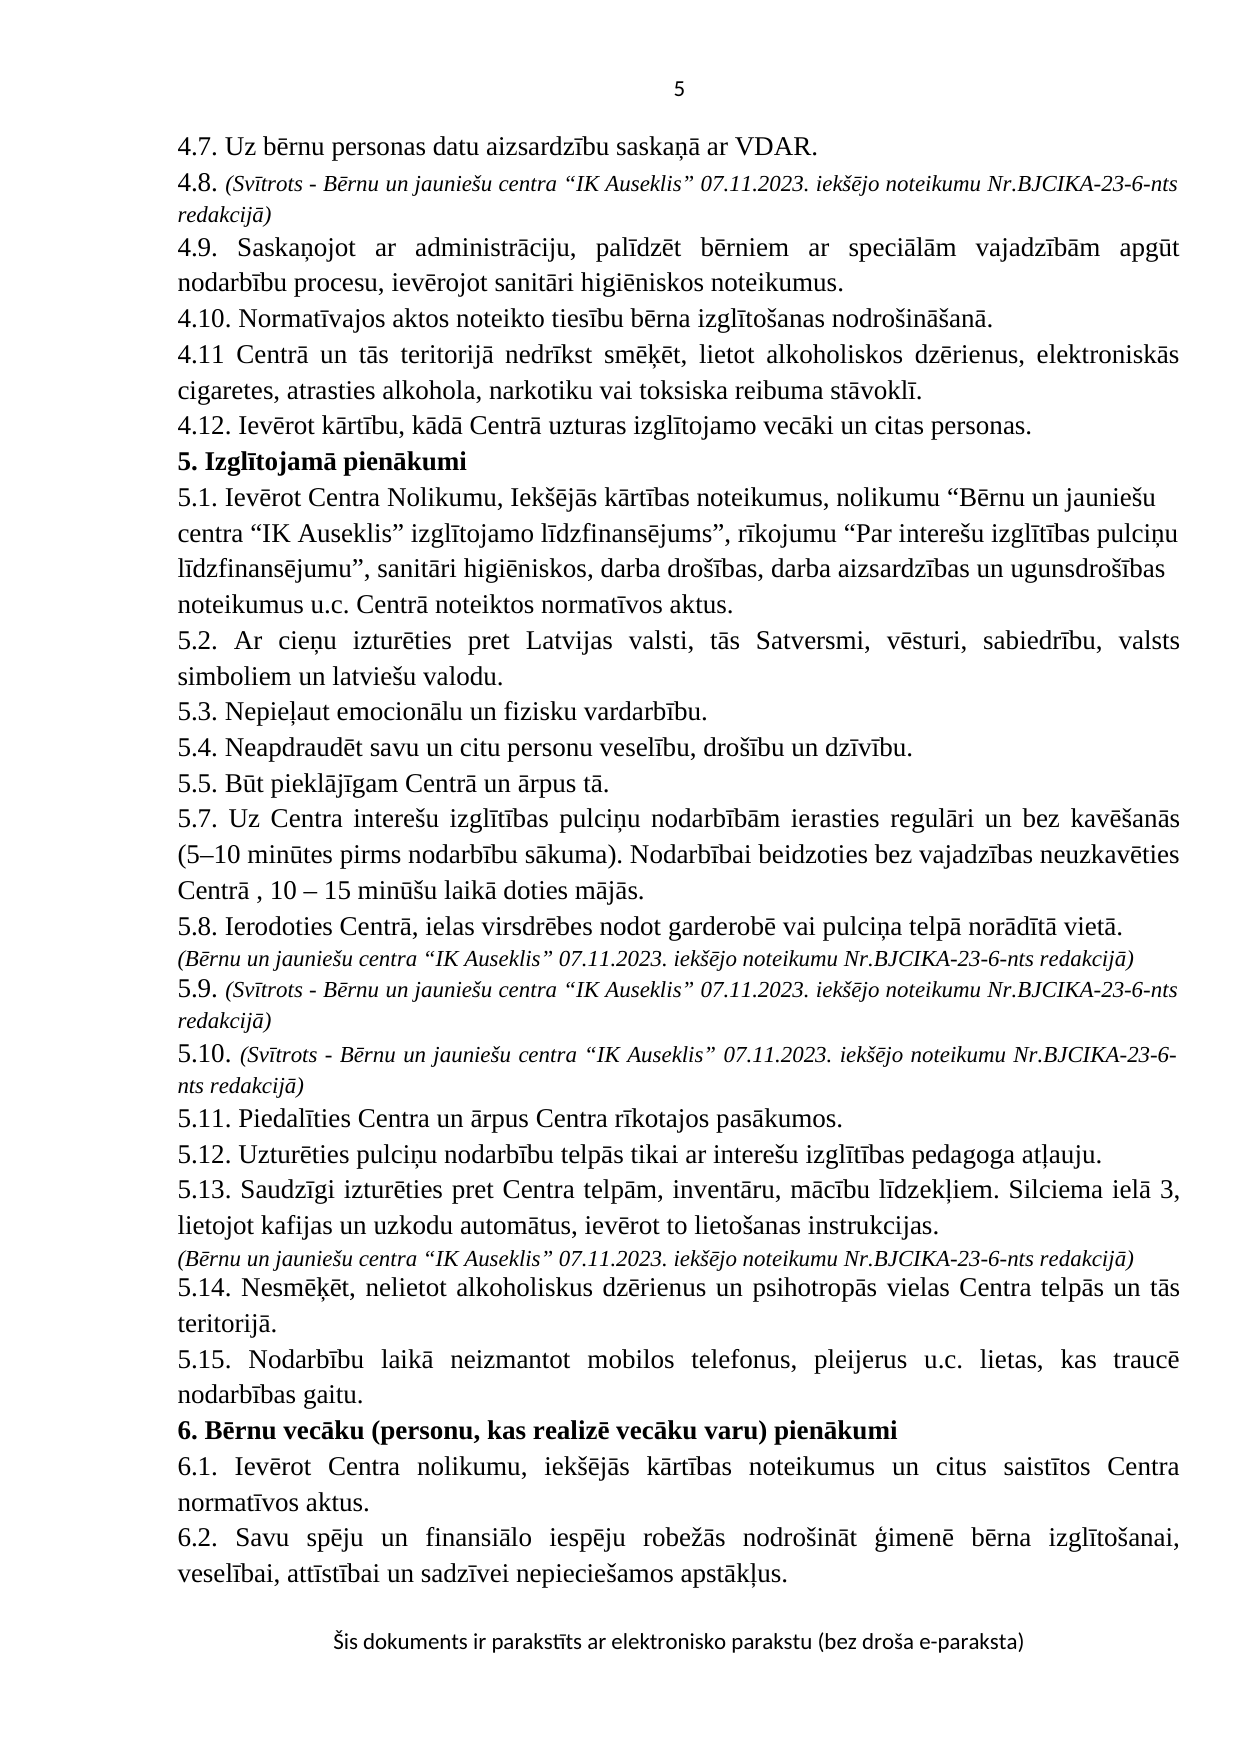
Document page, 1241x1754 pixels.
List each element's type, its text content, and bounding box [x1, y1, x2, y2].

text 6.2. Savu spēju un finansiālo iespēju robežās nodrošināt ģimenē bērna izglītošanai, veselībai, attīstībai un sadzīvei nepieciešamos apstākļus. [177, 1522, 1181, 1588]
text 5.2. Ar cieņu izturēties pret Latvijas valsti, tās Satversmi, vēsturi, sabiedrību, valsts simboliem un latviešu valodu. [177, 624, 1181, 691]
text 5.12. Uzturēties pulciņu nodarbību telpās tikai ar interešu izglītības pedagoga atļauju. [177, 1138, 1181, 1169]
text 5.11. Piedalīties Centra un ārpus Centra rīkotajos pasākumos. [177, 1102, 1181, 1133]
text 5.10. (Svītrots - Bērnu un jauniešu centra “IK Auseklis” 07.11.2023. iekšējo noteikumu Nr.BJCIKA-23-6-nts redakcijā) [177, 1037, 1181, 1098]
text 4.11 Centrā un tās teritorijā nedrīkst smēķēt, lietot alkoholiskos dzērienus, elektroniskās cigaretes, atrasties alkohola, narkotiku vai toksiska reibuma stāvoklī. [177, 338, 1181, 405]
text 5. Izglītojamā pienākumi [177, 445, 1181, 476]
text 5.3. Nepieļaut emocionālu un fizisku vardarbību. [177, 695, 1181, 726]
text 4.12. Ievērot kārtību, kādā Centrā uzturas izglītojamo vecāki un citas personas. [177, 409, 1181, 441]
text 4.8. (Svītrots - Bērnu un jauniešu centra “IK Auseklis” 07.11.2023. iekšējo noteikumu Nr.BJCIKA-23-6-nts redakcijā) [177, 166, 1181, 227]
text līdzfinansējumu”, sanitāri higiēniskos, darba drošības, darba aizsardzības un ugunsdrošības [177, 552, 1181, 583]
text 5.1. Ievērot Centra Nolikumu, Iekšējās kārtības noteikumus, nolikumu “Bērnu un jauniešu [177, 481, 1181, 512]
text 5.4. Neapdraudēt savu un citu personu veselību, drošību un dzīvību. [177, 731, 1181, 762]
text (Bērnu un jauniešu centra “IK Auseklis” 07.11.2023. iekšējo noteikumu Nr.BJCIKA-23-6-nts redakcijā) [177, 1245, 1181, 1271]
text 5.8. Ierodoties Centrā, ielas virsdrēbes nodot garderobē vai pulciņa telpā norādītā vietā. [177, 910, 1181, 941]
text (Bērnu un jauniešu centra “IK Auseklis” 07.11.2023. iekšējo noteikumu Nr.BJCIKA-23-6-nts redakcijā) [177, 945, 1181, 972]
text 6. Bērnu vecāku (personu, kas realizē vecāku varu) pienākumi [177, 1414, 1181, 1446]
text 5.7. Uz Centra interešu izglītības pulciņu nodarbībām ierasties regulāri un bez kavēšanās (5–10 minūtes pirms nodarbību sākuma). Nodarbībai beidzoties bez vajadzības neuzkavēties [177, 802, 1181, 869]
text 5.14. Nesmēķēt, nelietot alkoholiskus dzērienus un psihotropās vielas Centra telpās un tās teritorijā. [177, 1271, 1181, 1338]
text 5.13. Saudzīgi izturēties pret Centra telpām, inventāru, mācību līdzekļiem. Silciema ielā 3, lietojot kafijas un uzkodu automātus, ievērot to lietošanas instrukcijas. [177, 1174, 1181, 1241]
text Centrā , 10 – 15 minūšu laikā doties mājās. [177, 874, 1181, 905]
text 4.10. Normatīvajos aktos noteikto tiesību bērna izglītošanas nodrošināšanā. [177, 302, 1181, 333]
text 5.15. Nodarbību laikā neizmantot mobilos telefonus, pleijerus u.c. lietas, kas traucē nodarbības gaitu. [177, 1343, 1181, 1410]
text noteikumus u.c. Centrā noteiktos normatīvos aktus. [177, 588, 1181, 619]
text 4.9. Saskaņojot ar administrāciju, palīdzēt bērniem ar speciālām vajadzībām apgūt nodarbību procesu, ievērojot sanitāri higiēniskos noteikumus. [177, 231, 1181, 298]
text centra “IK Auseklis” izglītojamo līdzfinansējums”, rīkojumu “Par interešu izglītības pulciņu [177, 517, 1181, 548]
text 4.7. Uz bērnu personas datu aizsardzību saskaņā ar VDAR. [177, 130, 1181, 161]
text 6.1. Ievērot Centra nolikumu, iekšējās kārtības noteikumus un citus saistītos Centra normatīvos aktus. [177, 1450, 1181, 1517]
text 5.9. (Svītrots - Bērnu un jauniešu centra “IK Auseklis” 07.11.2023. iekšējo noteikumu Nr.BJCIKA-23-6-nts redakcijā) [177, 972, 1181, 1033]
text 5.5. Būt pieklājīgam Centrā un ārpus tā. [177, 767, 1181, 798]
